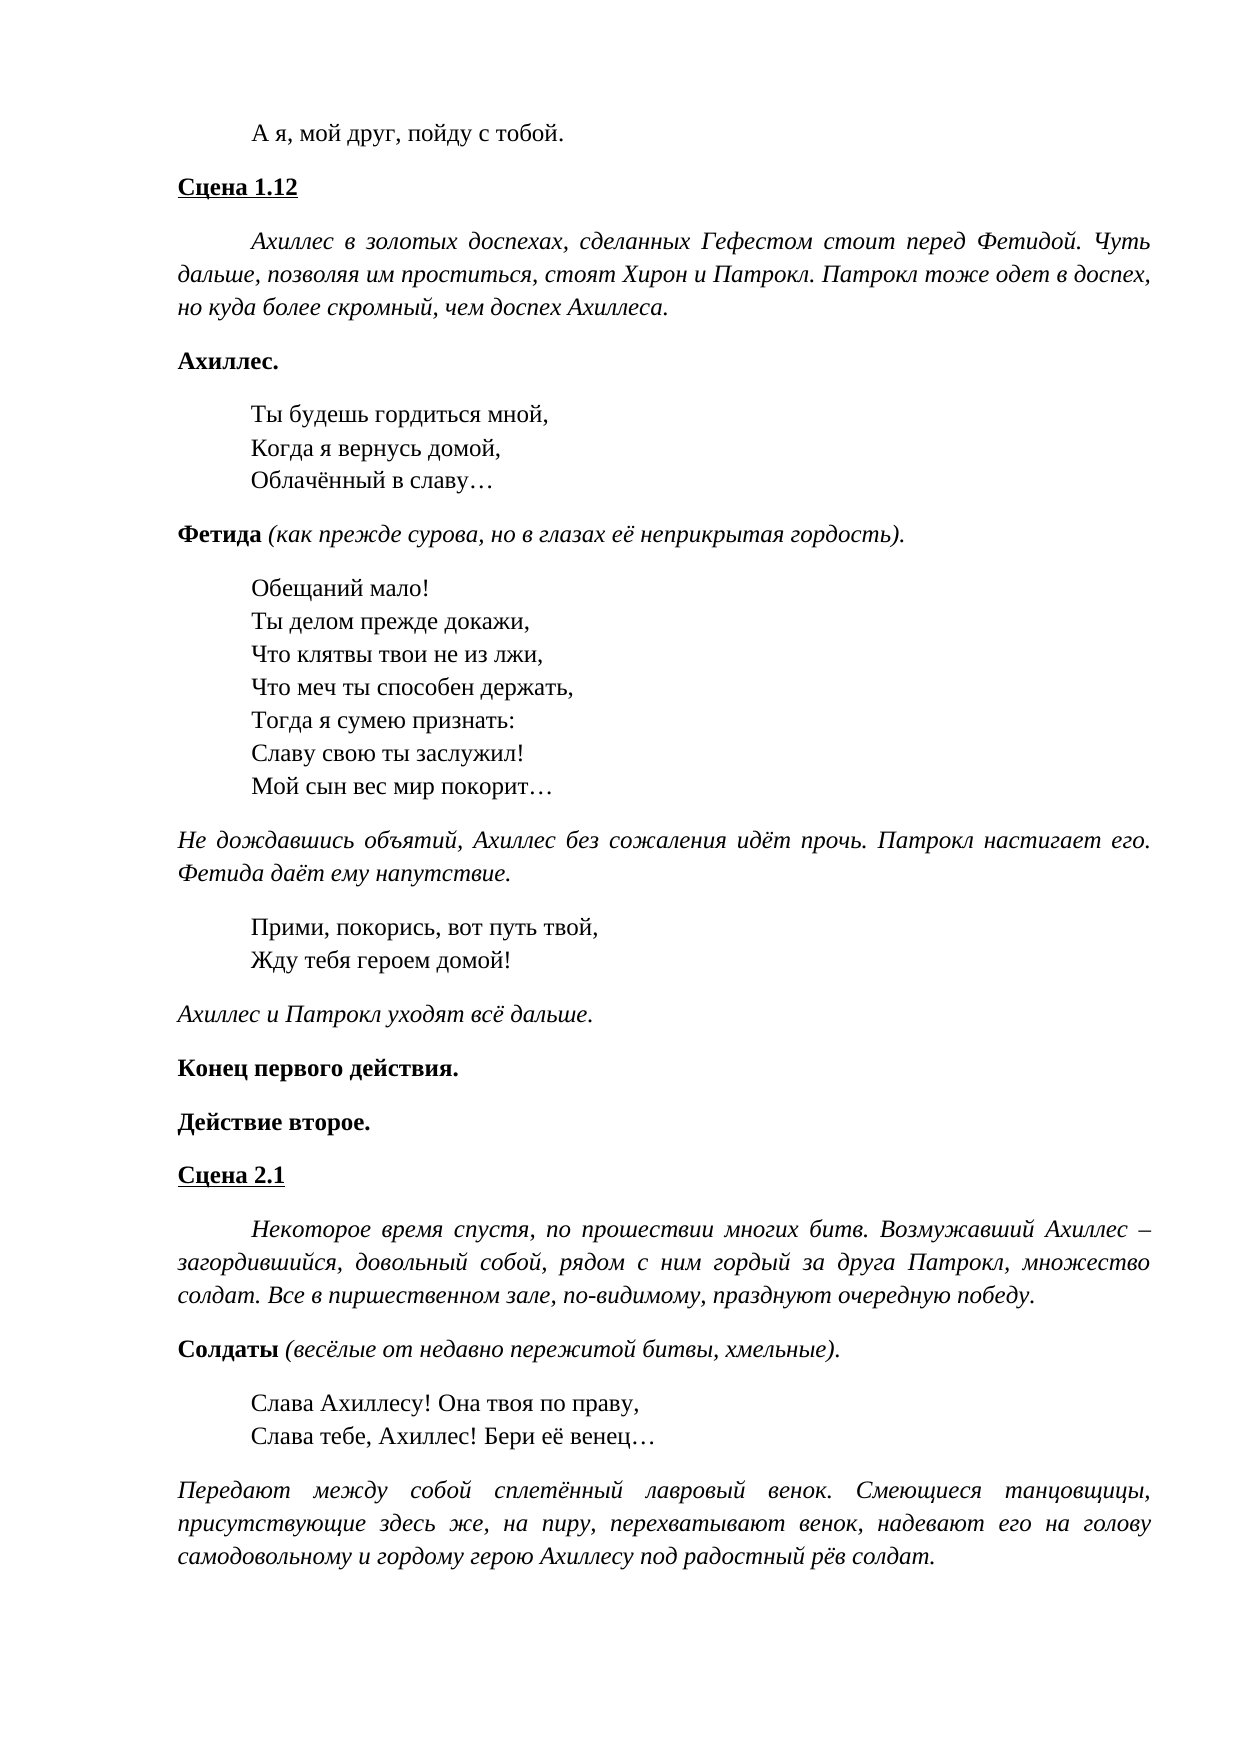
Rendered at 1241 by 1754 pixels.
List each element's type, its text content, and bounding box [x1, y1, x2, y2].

text Прими, покорись, вот путь твой, Жду тебя героем домой! [251, 912, 1152, 974]
text Не дождавшись объятий, Ахиллес без сожаления идёт прочь. Патрокл настигает его. Фетида даёт ему напутствие. [177, 825, 1152, 887]
text Ты будешь гордиться мной, Когда я вернусь домой, Облачённый в славу… [251, 399, 1152, 494]
text А я, мой друг, пойду с тобой. [177, 118, 1152, 147]
text Обещаний мало! Ты делом прежде докажи, Что клятвы твои не из лжи, Что меч ты способен держать, Тогда я сумею признать: Славу свою ты заслужил! Мой сын вес мир покорит… [251, 573, 1152, 800]
text Сцена 2.1 [177, 1161, 1152, 1189]
text Конец первого действия. [177, 1053, 1152, 1082]
text Передают между собой сплетённый лавровый венок. Смеющиеся танцовщицы, присутствующие здесь же, на пиру, перехватывают венок, надевают его на голову самодовольному и гордому герою Ахиллесу под радостный рёв солдат. [177, 1475, 1152, 1570]
text Ахиллес в золотых доспехах, сделанных Гефестом стоит перед Фетидой. Чуть дальше, позволяя им проститься, стоят Хирон и Патрокл. Патрокл тоже одет в доспех, но куда более скромный, чем доспех Ахиллеса. [177, 226, 1152, 321]
text Действие второе. [177, 1107, 1152, 1136]
text Слава Ахиллесу! Она твоя по праву, Слава тебе, Ахиллес! Бери её венец… [251, 1388, 1152, 1450]
text Ахиллес. [177, 346, 1152, 374]
text Сцена 1.12 [177, 172, 1152, 201]
text Ахиллес и Патрокл уходят всё дальше. [177, 999, 1152, 1028]
text Солдаты (весёлые от недавно пережитой битвы, хмельные). [177, 1334, 1152, 1363]
text Фетида (как прежде сурова, но в глазах её неприкрытая гордость). [177, 519, 1152, 548]
text Некоторое время спустя, по прошествии многих битв. Возмужавший Ахиллес – загордившийся, довольный собой, рядом с ним гордый за друга Патрокл, множество солдат. Все в пиршественном зале, по-видимому, празднуют очередную победу. [177, 1214, 1152, 1309]
